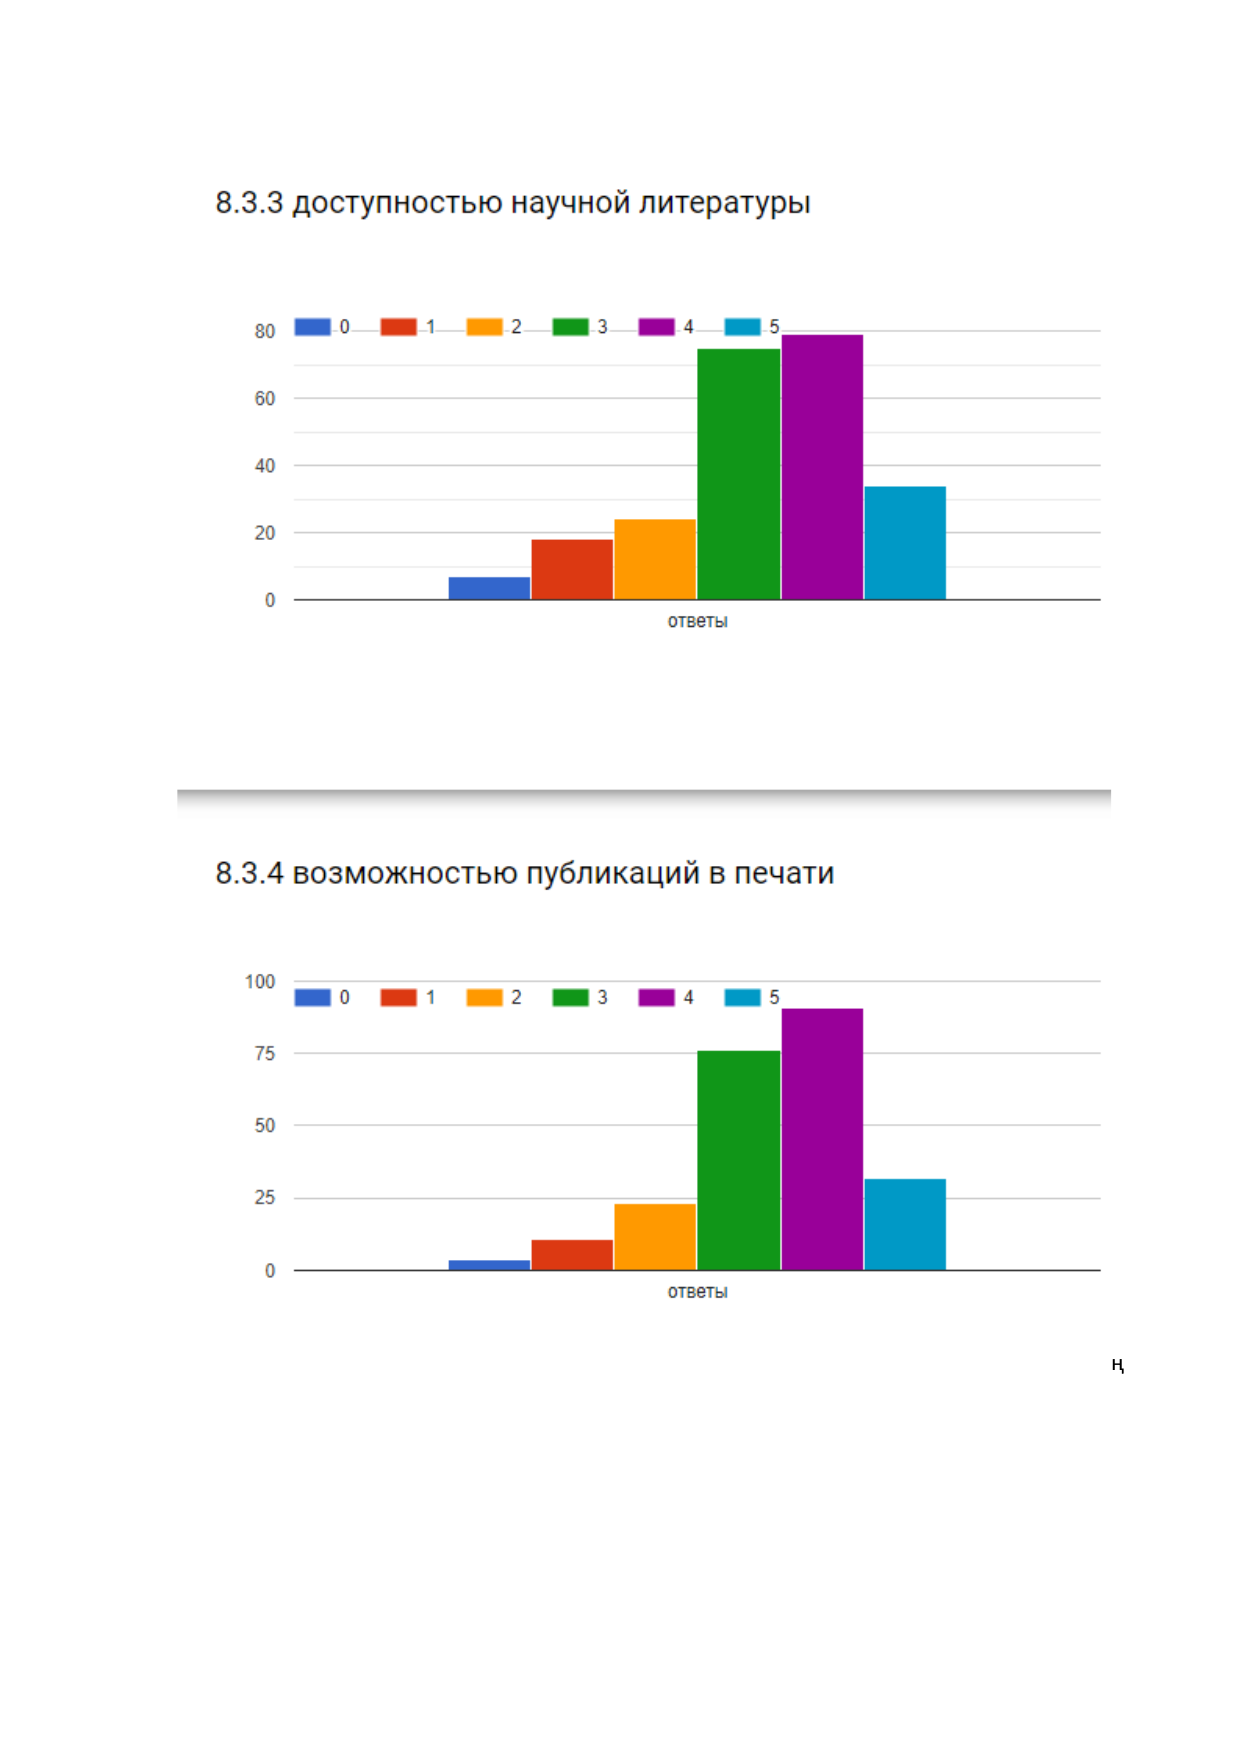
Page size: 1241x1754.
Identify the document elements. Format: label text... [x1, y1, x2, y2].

picture [177, 171, 1112, 1370]
